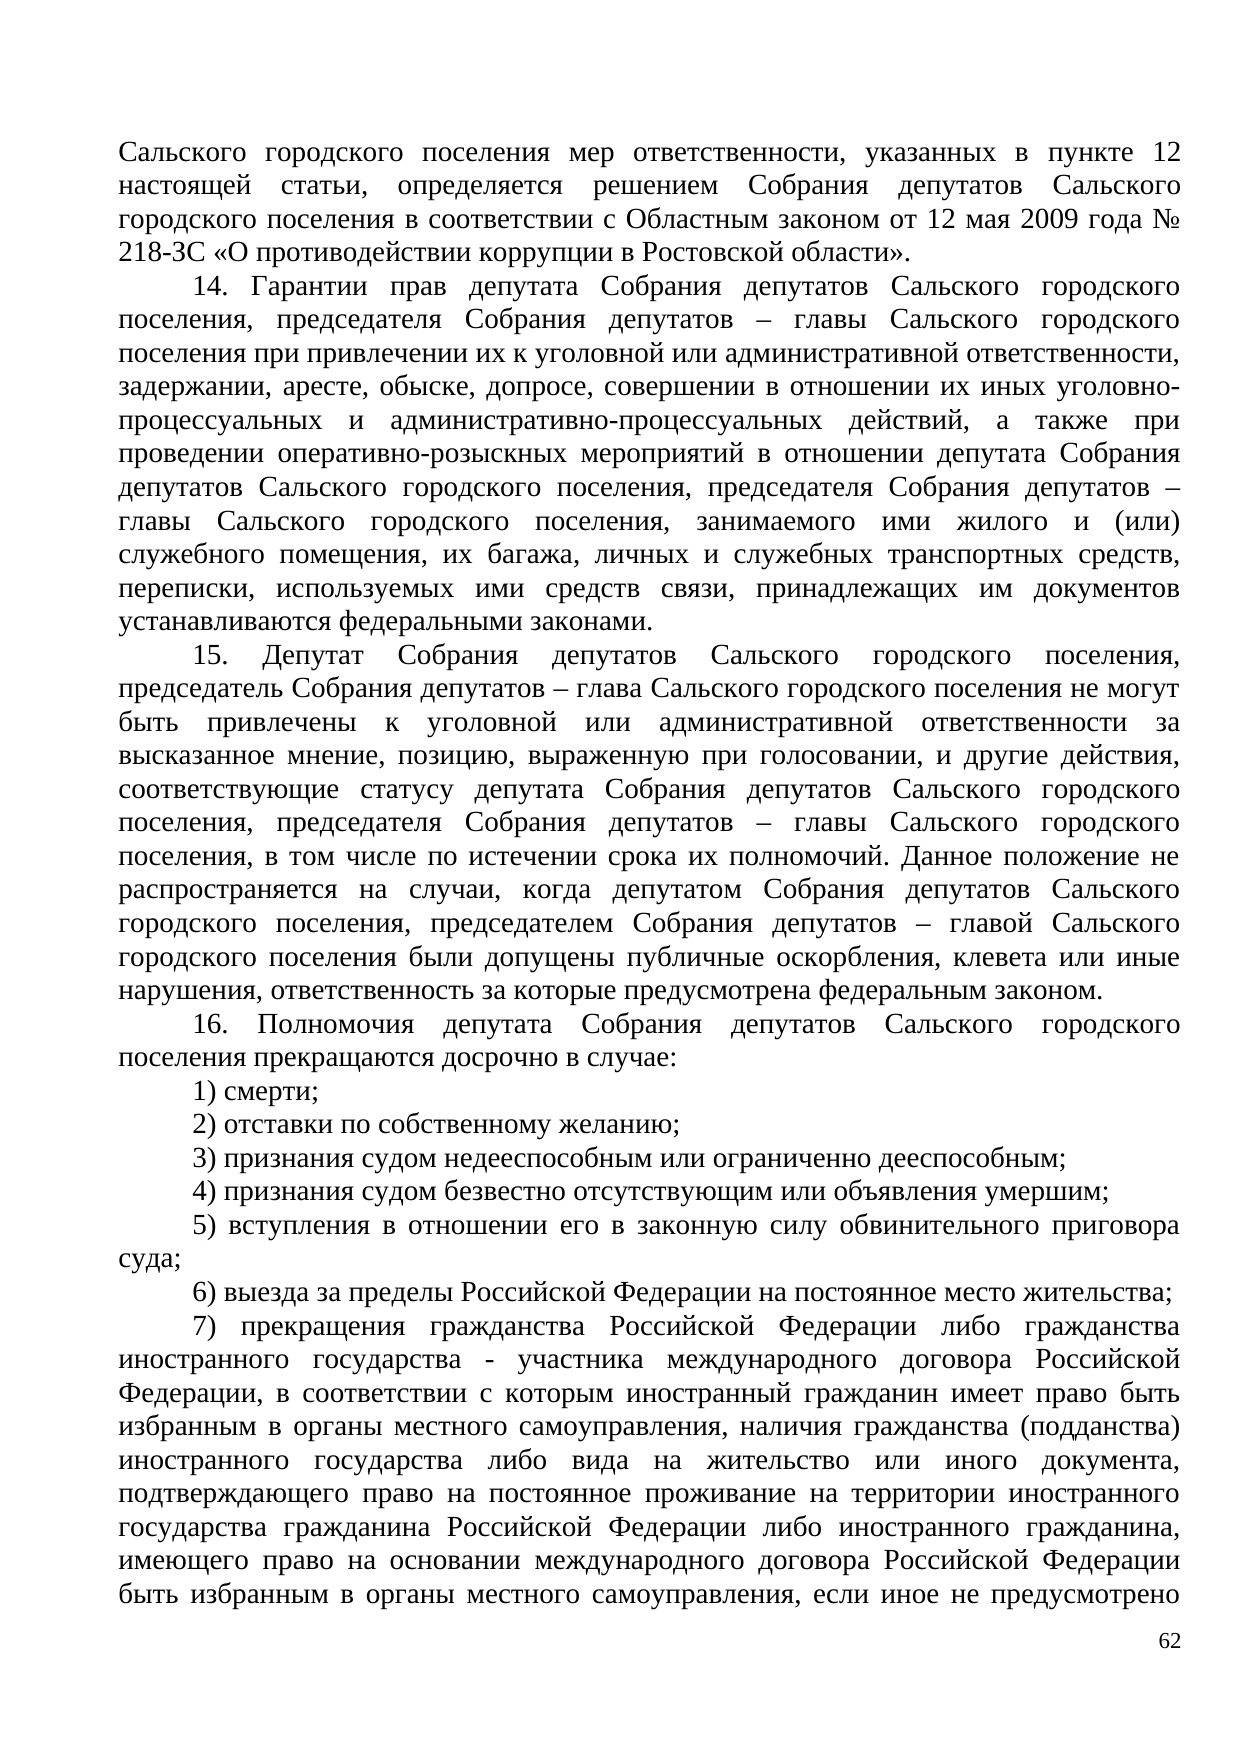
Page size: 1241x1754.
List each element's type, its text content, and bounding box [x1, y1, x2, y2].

text 4) признания судом безвестно отсутствующим или объявления умершим; [118, 1173, 1181, 1207]
text 14. Гарантии прав депутата Собрания депутатов Сальского городского поселения, председателя Собрания депутатов – главы Сальского городского поселения при привлечении их к уголовной или административной ответственности, задержании, аресте, обыске, допросе, совершении в отношении их иных уголовно-процессуальных и административно-процессуальных действий, а также при проведении оперативно-розыскных мероприятий в отношении депутата Собрания депутатов Сальского городского поселения, председателя Собрания депутатов – главы Сальского городского поселения, занимаемого ими жилого и (или) служебного помещения, их багажа, личных и служебных транспортных средств, переписки, используемых ими средств связи, принадлежащих им документов устанавливаются федеральными законами. [118, 268, 1181, 637]
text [118, 1308, 1181, 1609]
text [118, 134, 1181, 268]
text 1) смерти; [118, 1073, 1181, 1106]
text 3) признания судом недееспособным или ограниченно дееспособным; [118, 1140, 1181, 1173]
text 16. Полномочия депутата Собрания депутатов Сальского городского поселения прекращаются досрочно в случае: [118, 1006, 1181, 1073]
text 6) выезда за пределы Российской Федерации на постоянное место жительства; [118, 1274, 1181, 1308]
text 15. Депутат Собрания депутатов Сальского городского поселения, председатель Собрания депутатов – глава Сальского городского поселения не могут быть привлечены к уголовной или административной ответственности за высказанное мнение, позицию, выраженную при голосовании, и другие действия, соответствующие статусу депутата Собрания депутатов Сальского городского поселения, председателя Собрания депутатов – главы Сальского городского поселения, в том числе по истечении срока их полномочий. Данное положение не распространяется на случаи, когда депутатом Собрания депутатов Сальского городского поселения, председателем Собрания депутатов – главой Сальского городского поселения были допущены публичные оскорбления, клевета или иные нарушения, ответственность за которые предусмотрена федеральным законом. [118, 637, 1181, 1006]
text 2) отставки по собственному желанию; [118, 1106, 1181, 1140]
text 5) вступления в отношении его в законную силу обвинительного приговора суда; [118, 1207, 1181, 1274]
